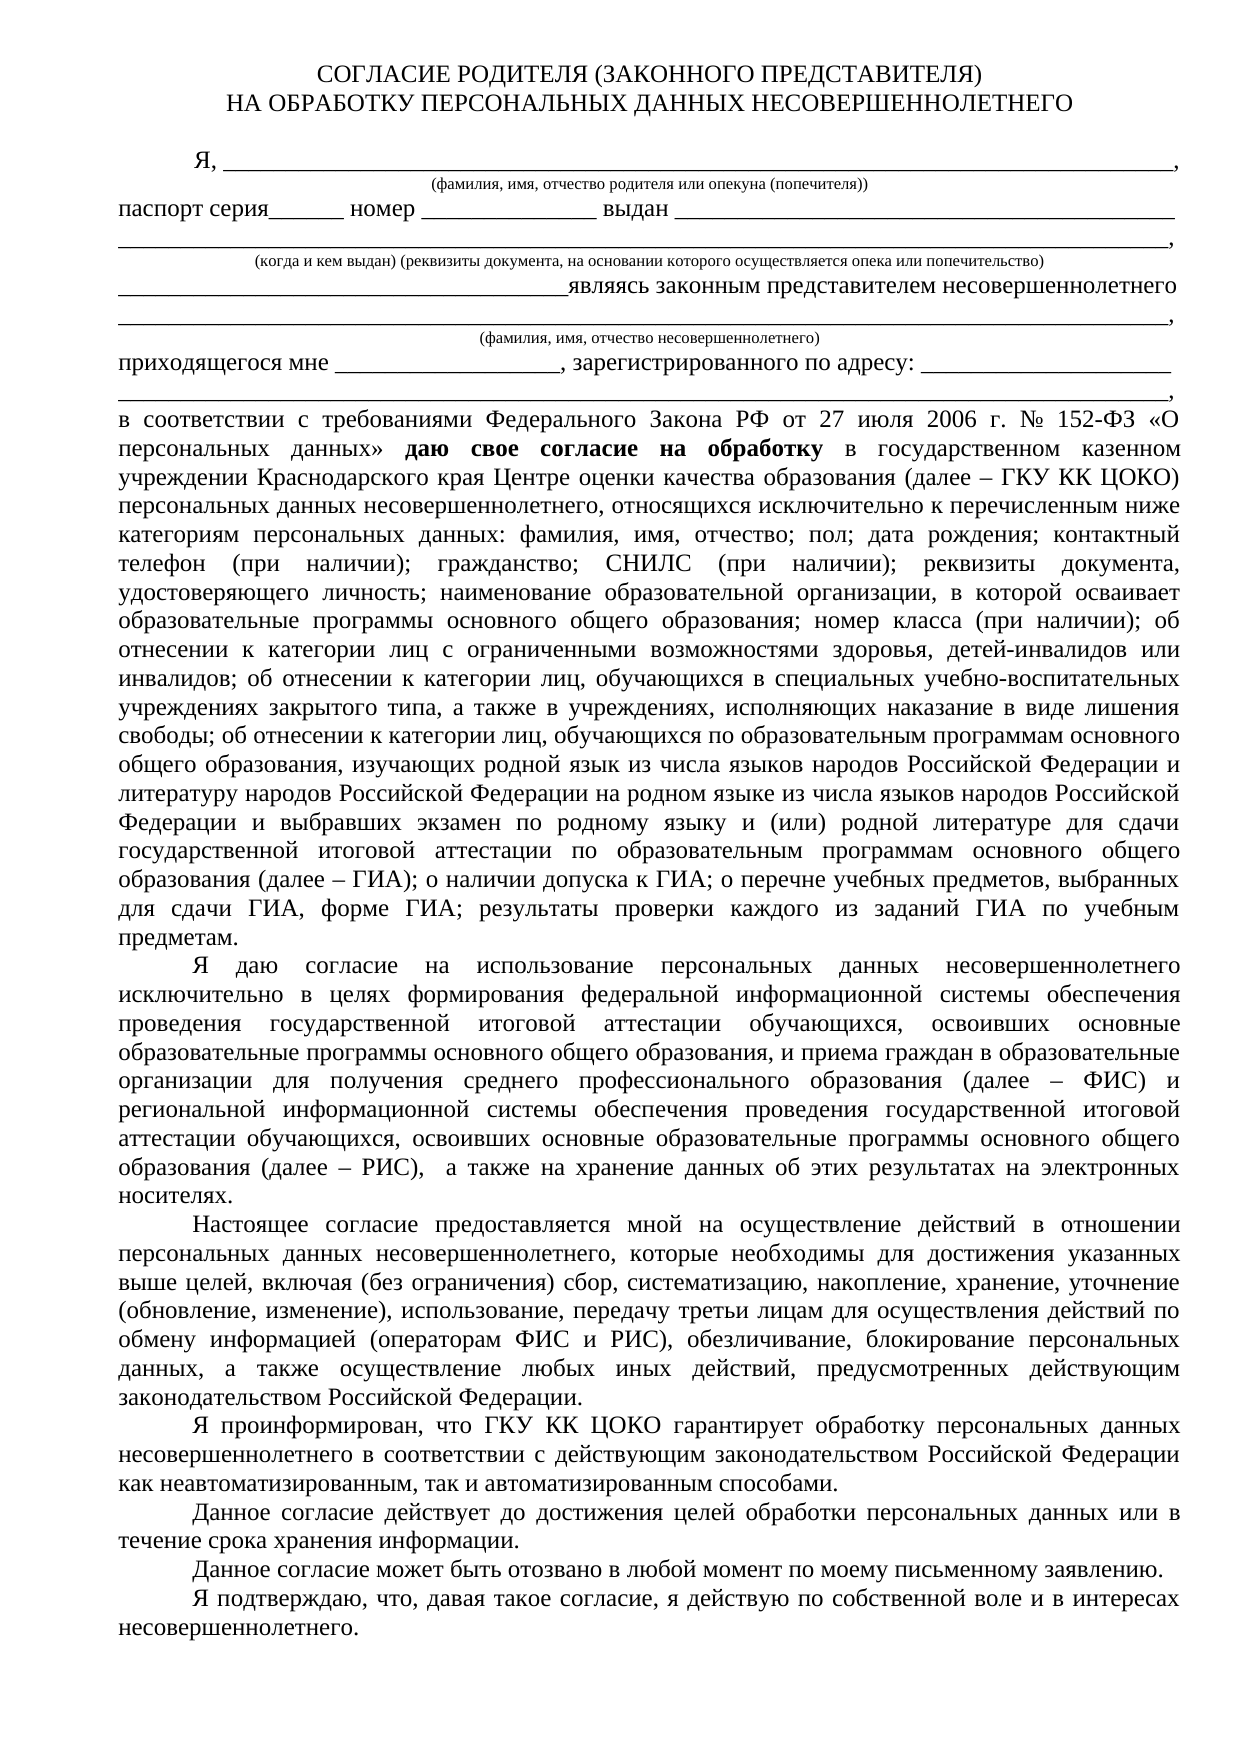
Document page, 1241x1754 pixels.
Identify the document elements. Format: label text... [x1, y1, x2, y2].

text ____________________________________________________________________________________, [118, 375, 1181, 404]
text ____________________________________________________________________________________, [118, 299, 1181, 327]
text Я подтверждаю, что, давая такое согласие, я действую по собственной воле и в интересах несовершеннолетнего. [118, 1583, 1181, 1640]
text в соответствии с требованиями Федерального Закона РФ от 27 июля 2006 г. № 152-ФЗ «О персональных данных» даю свое согласие на обработку в государственном казенном учреждении Краснодарского края Центре оценки качества образования (далее – ГКУ КК ЦОКО) персональных данных несовершеннолетнего, относящихся исключительно к перечисленным ниже категориям персональных данных: фамилия, имя, отчество; пол; дата рождения; контактный телефон (при наличии); гражданство; СНИЛС (при наличии); реквизиты документа, удостоверяющего личность; наименование образовательной организации, в которой осваивает образовательные программы основного общего образования; номер класса (при наличии); об отнесении к категории лиц с ограниченными возможностями здоровья, детей-инвалидов или инвалидов; об отнесении к категории лиц, обучающихся в специальных учебно-воспитательных учреждениях закрытого типа, а также в учреждениях, исполняющих наказание в виде лишения свободы; об отнесении к категории лиц, обучающихся по образовательным программам основного общего образования, изучающих родной язык из числа языков народов Российской Федерации и литературу народов Российской Федерации на родном языке из числа языков народов Российской Федерации и выбравших экзамен по родному языку и (или) родной литературе для сдачи государственной итоговой аттестации по образовательным программам основного общего образования (далее – ГИА); о наличии допуска к ГИА; о перечне учебных предметов, выбранных для сдачи ГИА, форме ГИА; результаты проверки каждого из заданий ГИА по учебным предметам. [118, 404, 1181, 950]
text Настоящее согласие предоставляется мной на осуществление действий в отношении персональных данных несовершеннолетнего, которые необходимы для достижения указанных выше целей, включая (без ограничения) сбор, систематизацию, накопление, хранение, уточнение (обновление, изменение), использование, передачу третьи лицам для осуществления действий по обмену информацией (операторам ФИС и РИС), обезличивание, блокирование персональных данных, а также осуществление любых иных действий, предусмотренных действующим законодательством Российской Федерации. [118, 1209, 1181, 1410]
text Данное согласие действует до достижения целей обработки персональных данных или в течение срока хранения информации. [118, 1497, 1181, 1554]
text Я проинформирован, что ГКУ КК ЦОКО гарантирует обработку персональных данных несовершеннолетнего в соответствии с действующим законодательством Российской Федерации как неавтоматизированным, так и автоматизированным способами. [118, 1410, 1181, 1497]
text Данное согласие может быть отозвано в любой момент по моему письменному заявлению. [118, 1554, 1181, 1583]
text Я, ____________________________________________________________________________, (фамилия, имя, отчество родителя или опекуна (попечителя)) [118, 145, 1181, 193]
text приходящегося мне __________________, зарегистрированного по адресу: ____________________ [118, 347, 1181, 375]
text Я даю согласие на использование персональных данных несовершеннолетнего исключительно в целях формирования федеральной информационной системы обеспечения проведения государственной итоговой аттестации обучающихся, освоивших основные образовательные программы основного общего образования, и приема граждан в образовательные организации для получения среднего профессионального образования (далее – ФИС) и региональной информационной системы обеспечения проведения государственной итоговой аттестации обучающихся, освоивших основные образовательные программы основного общего образования (далее – РИС), а также на хранение данных об этих результатах на электронных носителях. [118, 950, 1181, 1209]
text (когда и кем выдан) (реквизиты документа, на основании которого осуществляется опека или попечительство) [118, 251, 1181, 270]
text СОГЛАСИЕ РОДИТЕЛЯ (ЗАКОННОГО ПРЕДСТАВИТЕЛЯ) [118, 59, 1181, 88]
text паспорт серия______ номер ______________ выдан ________________________________________ [118, 193, 1181, 222]
text ____________________________________являясь законным представителем несовершеннолетнего [118, 270, 1181, 299]
text ____________________________________________________________________________________, [118, 222, 1181, 251]
text (фамилия, имя, отчество несовершеннолетнего) [118, 327, 1181, 347]
text НА ОБРАБОТКУ ПЕРСОНАЛЬНЫХ ДАННЫХ НЕСОВЕРШЕННОЛЕТНЕГО [118, 88, 1181, 117]
